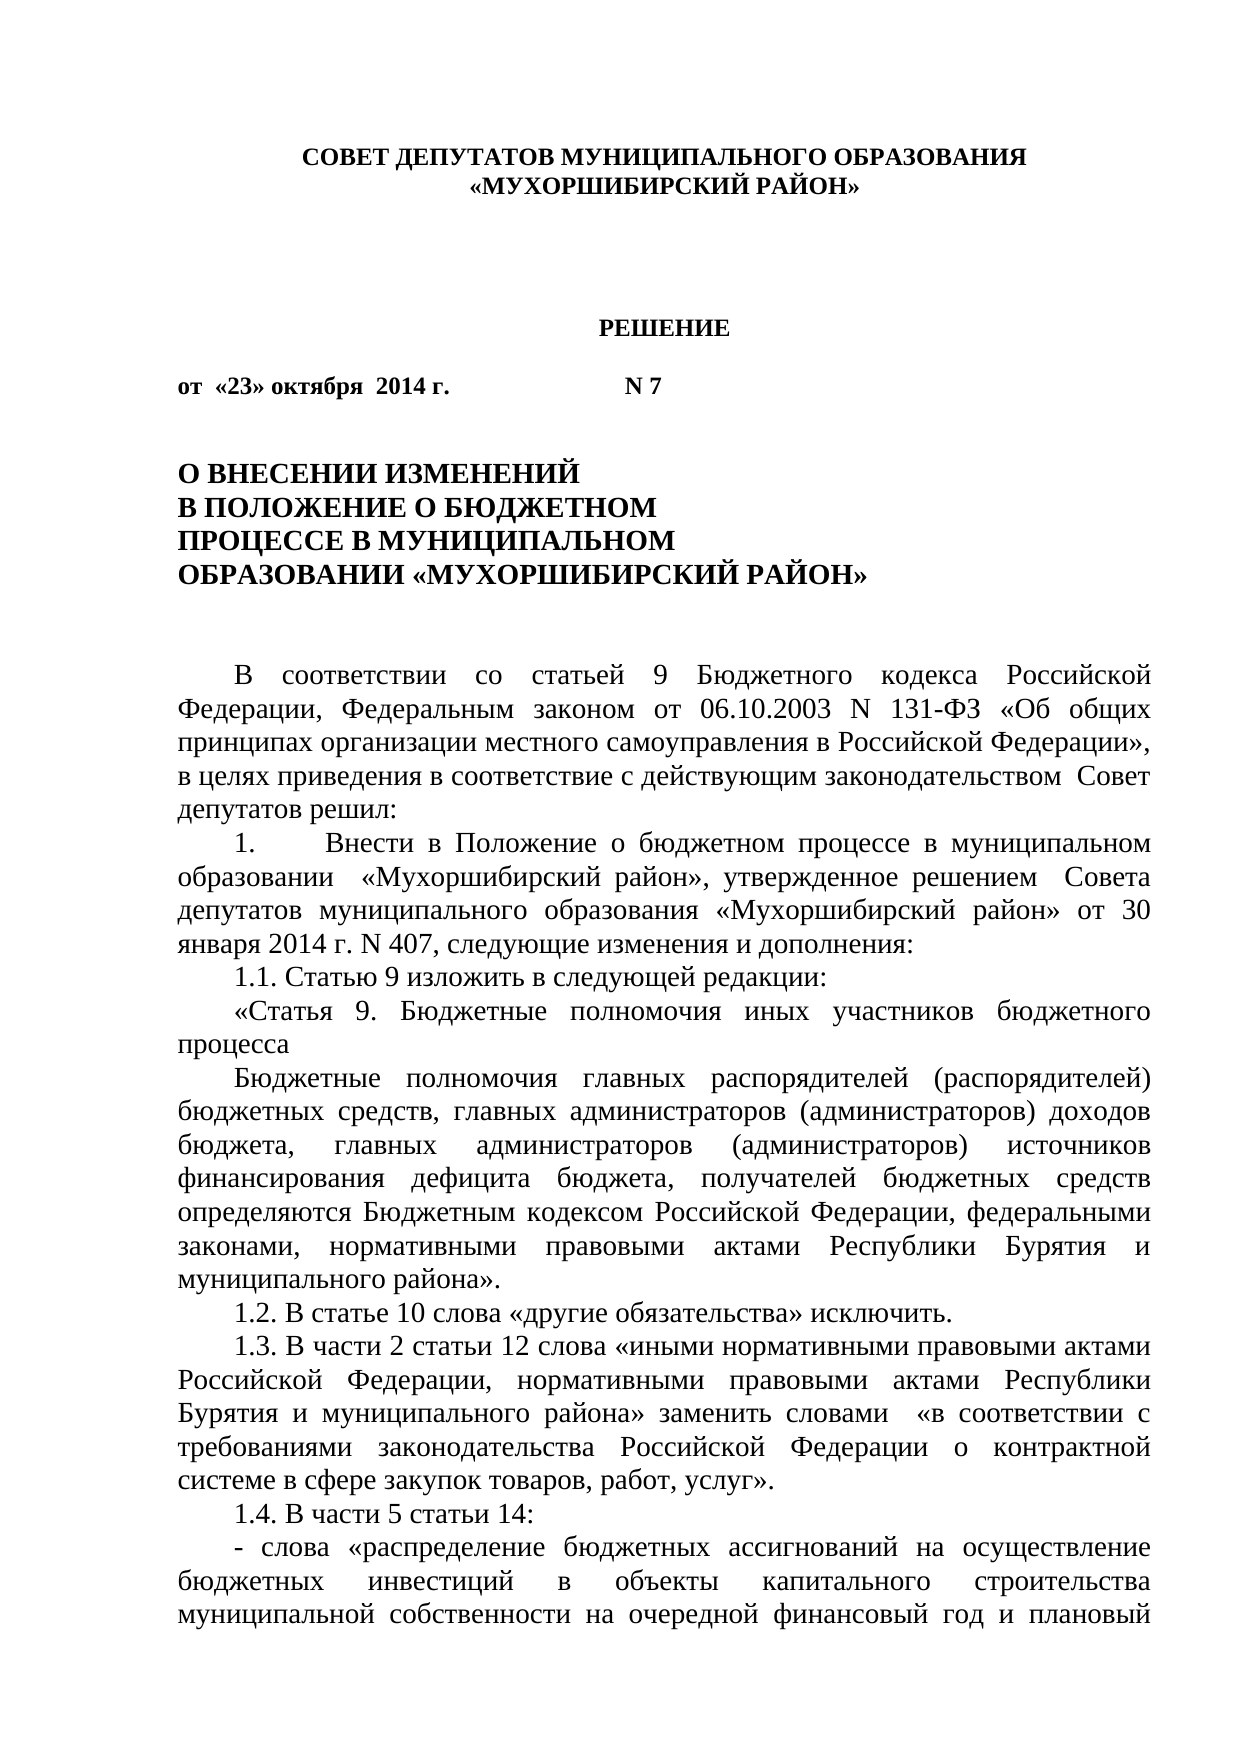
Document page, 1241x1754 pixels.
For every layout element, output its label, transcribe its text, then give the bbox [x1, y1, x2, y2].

text 1.2. В статье 10 слова «другие обязательства» исключить. [177, 1295, 1152, 1328]
text «Статья 9. Бюджетные полномочия иных участников бюджетного процесса [177, 993, 1152, 1060]
text 1.4. В части 5 статьи 14: [177, 1496, 1152, 1529]
text О ВНЕСЕНИИ ИЗМЕНЕНИЙ [177, 456, 1152, 490]
text В ПОЛОЖЕНИЕ О БЮДЖЕТНОМ [177, 490, 1152, 523]
text Бюджетные полномочия главных распорядителей (распорядителей) бюджетных средств, главных администраторов (администраторов) доходов бюджета, главных администраторов (администраторов) источников финансирования дефицита бюджета, получателей бюджетных средств определяются Бюджетным кодексом Российской Федерации, федеральными законами, нормативными правовыми актами Республики Бурятия и муниципального района». [177, 1060, 1152, 1295]
text В соответствии со статьей 9 Бюджетного кодекса Российской Федерации, Федеральным законом от 06.10.2003 N 131-ФЗ «Об общих принципах организации местного самоуправления в Российской Федерации», в целях приведения в соответствие с действующим законодательством Совет депутатов решил: [177, 657, 1152, 825]
text ОБРАЗОВАНИИ «МУХОРШИБИРСКИЙ РАЙОН» [177, 557, 1152, 590]
text СОВЕТ ДЕПУТАТОВ МУНИЦИПАЛЬНОГО ОБРАЗОВАНИЯ «МУХОРШИБИРСКИЙ РАЙОН» [177, 142, 1152, 200]
text 1.3. В части 2 статьи 12 слова «иными нормативными правовыми актами Российской Федерации, нормативными правовыми актами Республики Бурятия и муниципального района» заменить словами «в соответствии с требованиями законодательства Российской Федерации о контрактной системе в сфере закупок товаров, работ, услуг». [177, 1328, 1152, 1496]
text РЕШЕНИЕ [177, 313, 1152, 342]
list Внести в Положение о бюджетном процессе в муниципальном образовании «Мухоршибирский район», утвержденное решением Совета депутатов муниципального образования «Мухоршибирский район» от 30 января 2014 г. N 407, следующие изменения и дополнения: [177, 825, 1152, 959]
text от «23» октября 2014 г. N 7 [177, 371, 1152, 399]
text 1.1. Статью 9 изложить в следующей редакции: [177, 959, 1152, 993]
text ПРОЦЕССЕ В МУНИЦИПАЛЬНОМ [177, 523, 1152, 557]
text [177, 1529, 1152, 1630]
